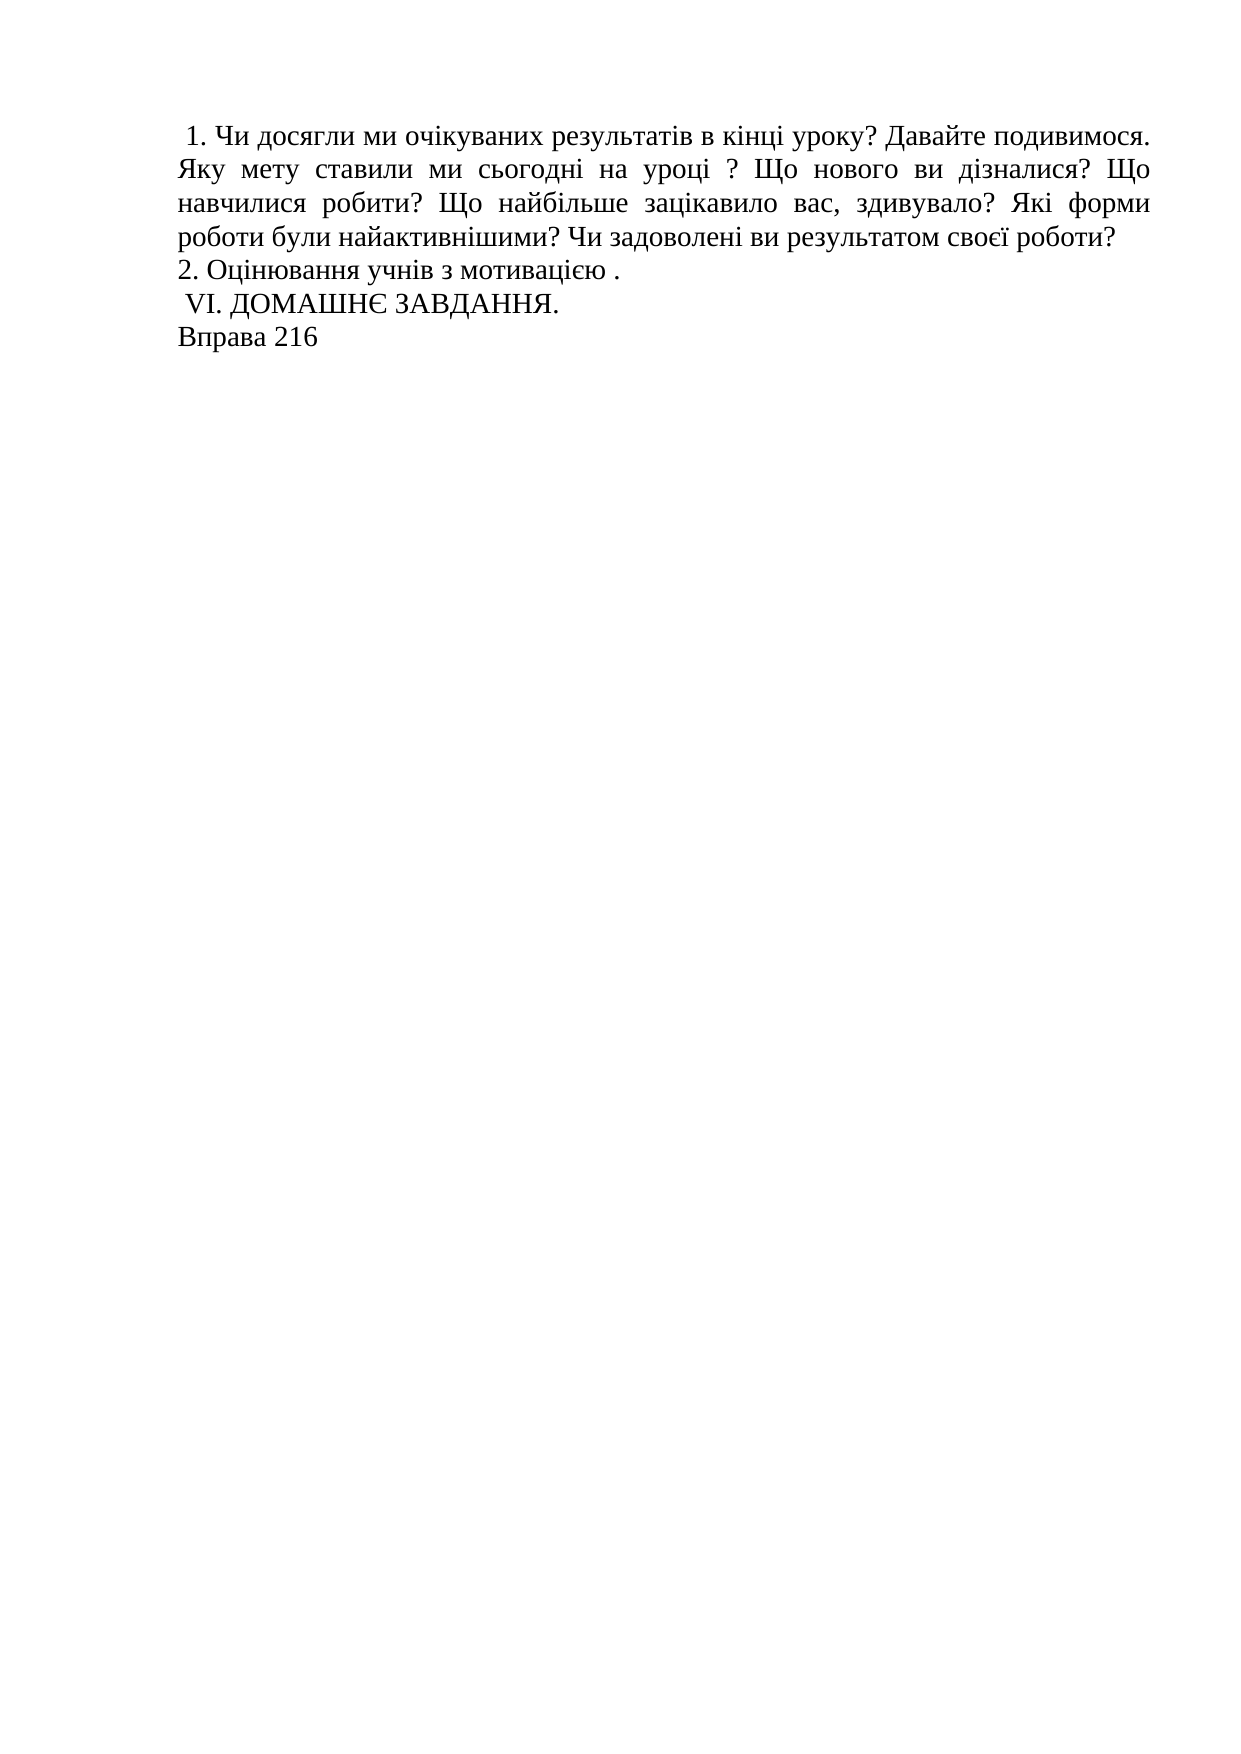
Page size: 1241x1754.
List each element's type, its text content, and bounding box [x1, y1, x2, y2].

text Вправа 216 [177, 319, 1152, 353]
text 1. Чи досягли ми очікуваних результатів в кінці уроку? Давайте подивимося. Яку мету ставили ми сьогодні на уроці ? Що нового ви дізналися? Що навчилися робити? Що найбільше зацікавило вас, здивувало? Які форми роботи були найактивнішими? Чи задоволені ви результатом своєї роботи? [177, 118, 1152, 252]
text VI. ДОМАШНЄ ЗАВДАННЯ. [177, 286, 1152, 319]
text 2. Оцінювання учнів з мотивацією . [177, 252, 1152, 286]
